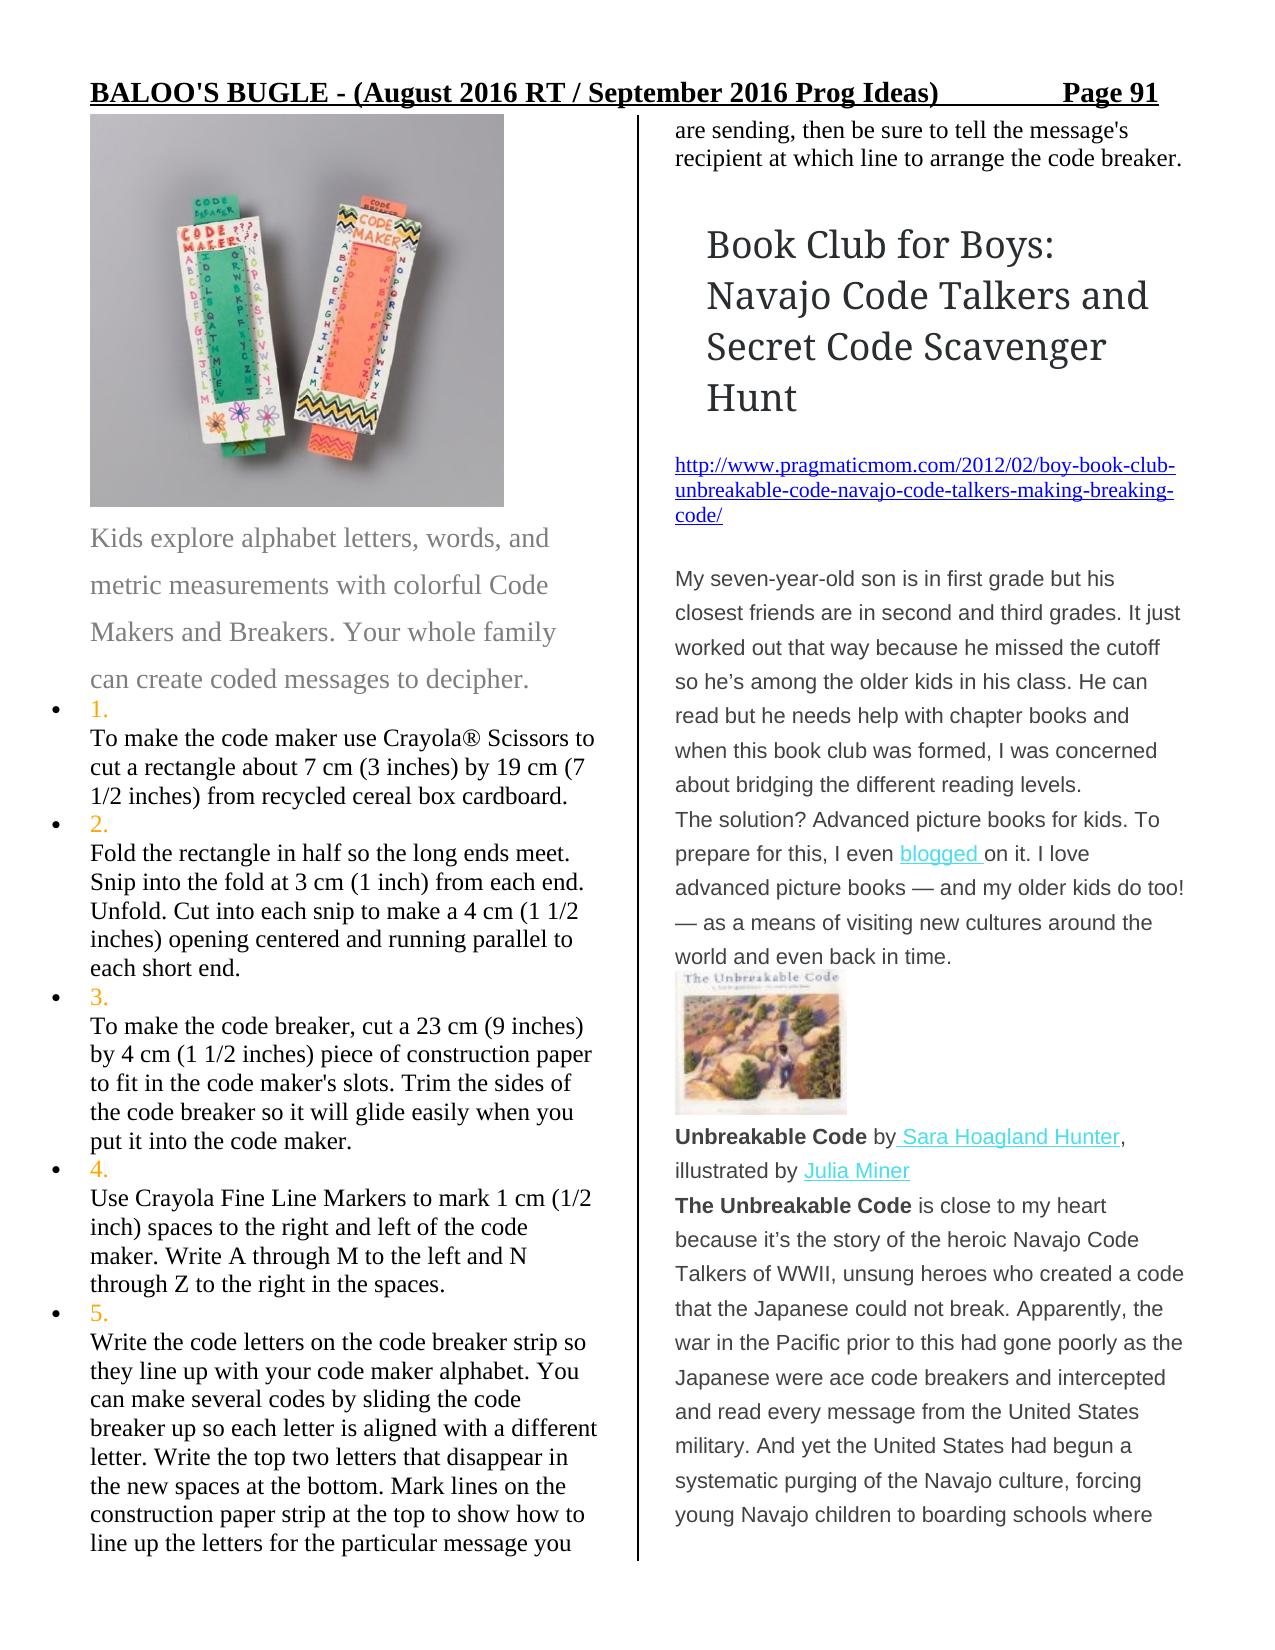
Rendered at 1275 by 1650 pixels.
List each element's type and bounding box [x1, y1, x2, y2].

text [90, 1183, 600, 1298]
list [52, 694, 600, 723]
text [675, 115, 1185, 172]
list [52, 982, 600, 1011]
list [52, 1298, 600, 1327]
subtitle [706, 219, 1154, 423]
picture [675, 969, 847, 1115]
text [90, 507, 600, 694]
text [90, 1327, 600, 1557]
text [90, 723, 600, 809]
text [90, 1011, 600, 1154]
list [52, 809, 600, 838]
picture [90, 114, 504, 507]
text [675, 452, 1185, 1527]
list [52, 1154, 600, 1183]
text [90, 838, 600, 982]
